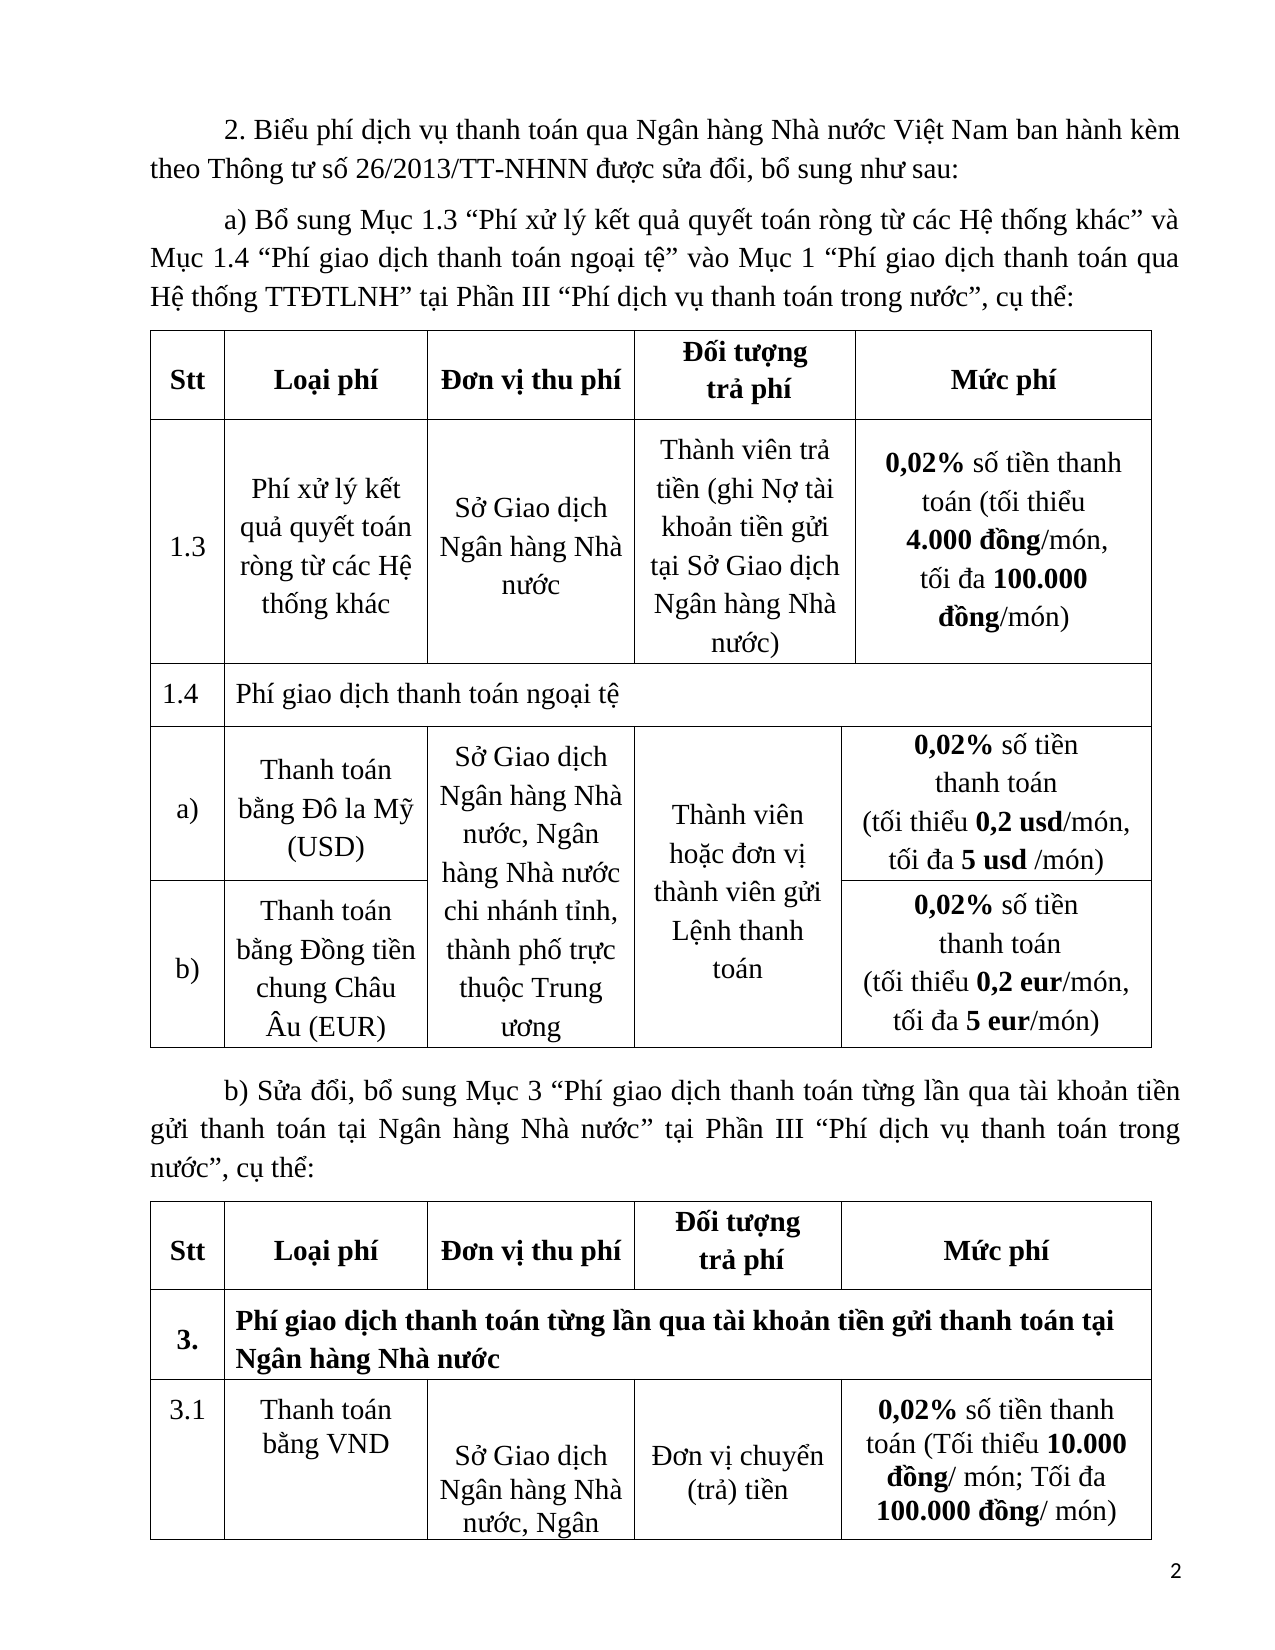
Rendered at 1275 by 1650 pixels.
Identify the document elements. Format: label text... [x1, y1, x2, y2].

table_header Đối tượng trả phí [635, 331, 855, 419]
table_cell Thanh toán bằng Đồng tiền chung Châu Âu (EUR) [225, 881, 427, 1047]
table_cell a) [151, 727, 224, 880]
table_header Đối tượng trả phí [635, 1202, 841, 1289]
table_header Đơn vị thu phí [428, 1202, 634, 1289]
table_cell 3. [151, 1290, 224, 1379]
table_header Đơn vị thu phí [428, 331, 634, 419]
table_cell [635, 1380, 841, 1539]
table_cell 0,02% số tiền thanh toán (tối thiểu 0,2 eur/món, tối đa 5 eur/món) [842, 881, 1151, 1047]
table_cell 1.4 [151, 664, 224, 726]
table_header Loại phí [225, 1202, 427, 1289]
table_cell b) [151, 881, 224, 1047]
table_cell 0,02% số tiền thanh toán (tối thiểu 0,2 usd/món, tối đa 5 usd /món) [842, 727, 1151, 880]
table_cell Thành viên trả tiền (ghi Nợ tài khoản tiền gửi tại Sở Giao dịch Ngân hàng Nhà nước) [635, 420, 855, 662]
table_cell Sở Giao dịch Ngân hàng Nhà nước, Ngân hàng Nhà nước chi nhánh tỉnh, thành phố trực thuộc Trung ương [428, 727, 634, 1047]
table_cell 0,02% số tiền thanh toán (Tối thiểu 10.000 đồng/ món; Tối đa 100.000 đồng/ món) [842, 1380, 1151, 1539]
table_cell Phí giao dịch thanh toán từng lần qua tài khoản tiền gửi thanh toán tại Ngân hàng Nhà nước [225, 1290, 1151, 1379]
table_header Mức phí [856, 331, 1151, 419]
table_cell 0,02% số tiền thanh toán (tối thiểu 4.000 đồng/món, tối đa 100.000 đồng/món) [856, 420, 1151, 662]
table_cell Thanh toán bằng VND [225, 1380, 427, 1539]
table_cell 1.3 [151, 420, 224, 662]
table_cell Thanh toán bằng Đô la Mỹ (USD) [225, 727, 427, 880]
table_header Stt [151, 331, 224, 419]
text 2. Biểu phí dịch vụ thanh toán qua Ngân hàng Nhà nước Việt Nam ban hành kèm theo Thông tư số 26/2013/TT-NHNN được sửa đổi, bổ sung như sau: [150, 112, 1181, 184]
table_header Mức phí [842, 1202, 1151, 1289]
table_cell Sở Giao dịch Ngân hàng Nhà nước [428, 420, 634, 662]
text a) Bổ sung Mục 1.3 “Phí xử lý kết quả quyết toán ròng từ các Hệ thống khác” và Mục 1.4 “Phí giao dịch thanh toán ngoại tệ” vào Mục 1 “Phí giao dịch thanh toán qua Hệ thống TTĐTLNH” tại Phần III “Phí dịch vụ thanh toán trong nước”, cụ thể: [150, 202, 1181, 313]
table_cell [428, 1380, 634, 1539]
table_cell Thành viên hoặc đơn vị thành viên gửi Lệnh thanh toán [635, 727, 841, 1047]
text b) Sửa đổi, bổ sung Mục 3 “Phí giao dịch thanh toán từng lần qua tài khoản tiền gửi thanh toán tại Ngân hàng Nhà nước” tại Phần III “Phí dịch vụ thanh toán trong nước”, cụ thể: [150, 1073, 1181, 1183]
table_cell Phí xử lý kết quả quyết toán ròng từ các Hệ thống khác [225, 420, 427, 662]
table_header Stt [151, 1202, 224, 1289]
table_header Loại phí [225, 331, 427, 419]
table_cell 3.1 [151, 1380, 224, 1539]
table_cell Phí giao dịch thanh toán ngoại tệ [225, 664, 1151, 726]
